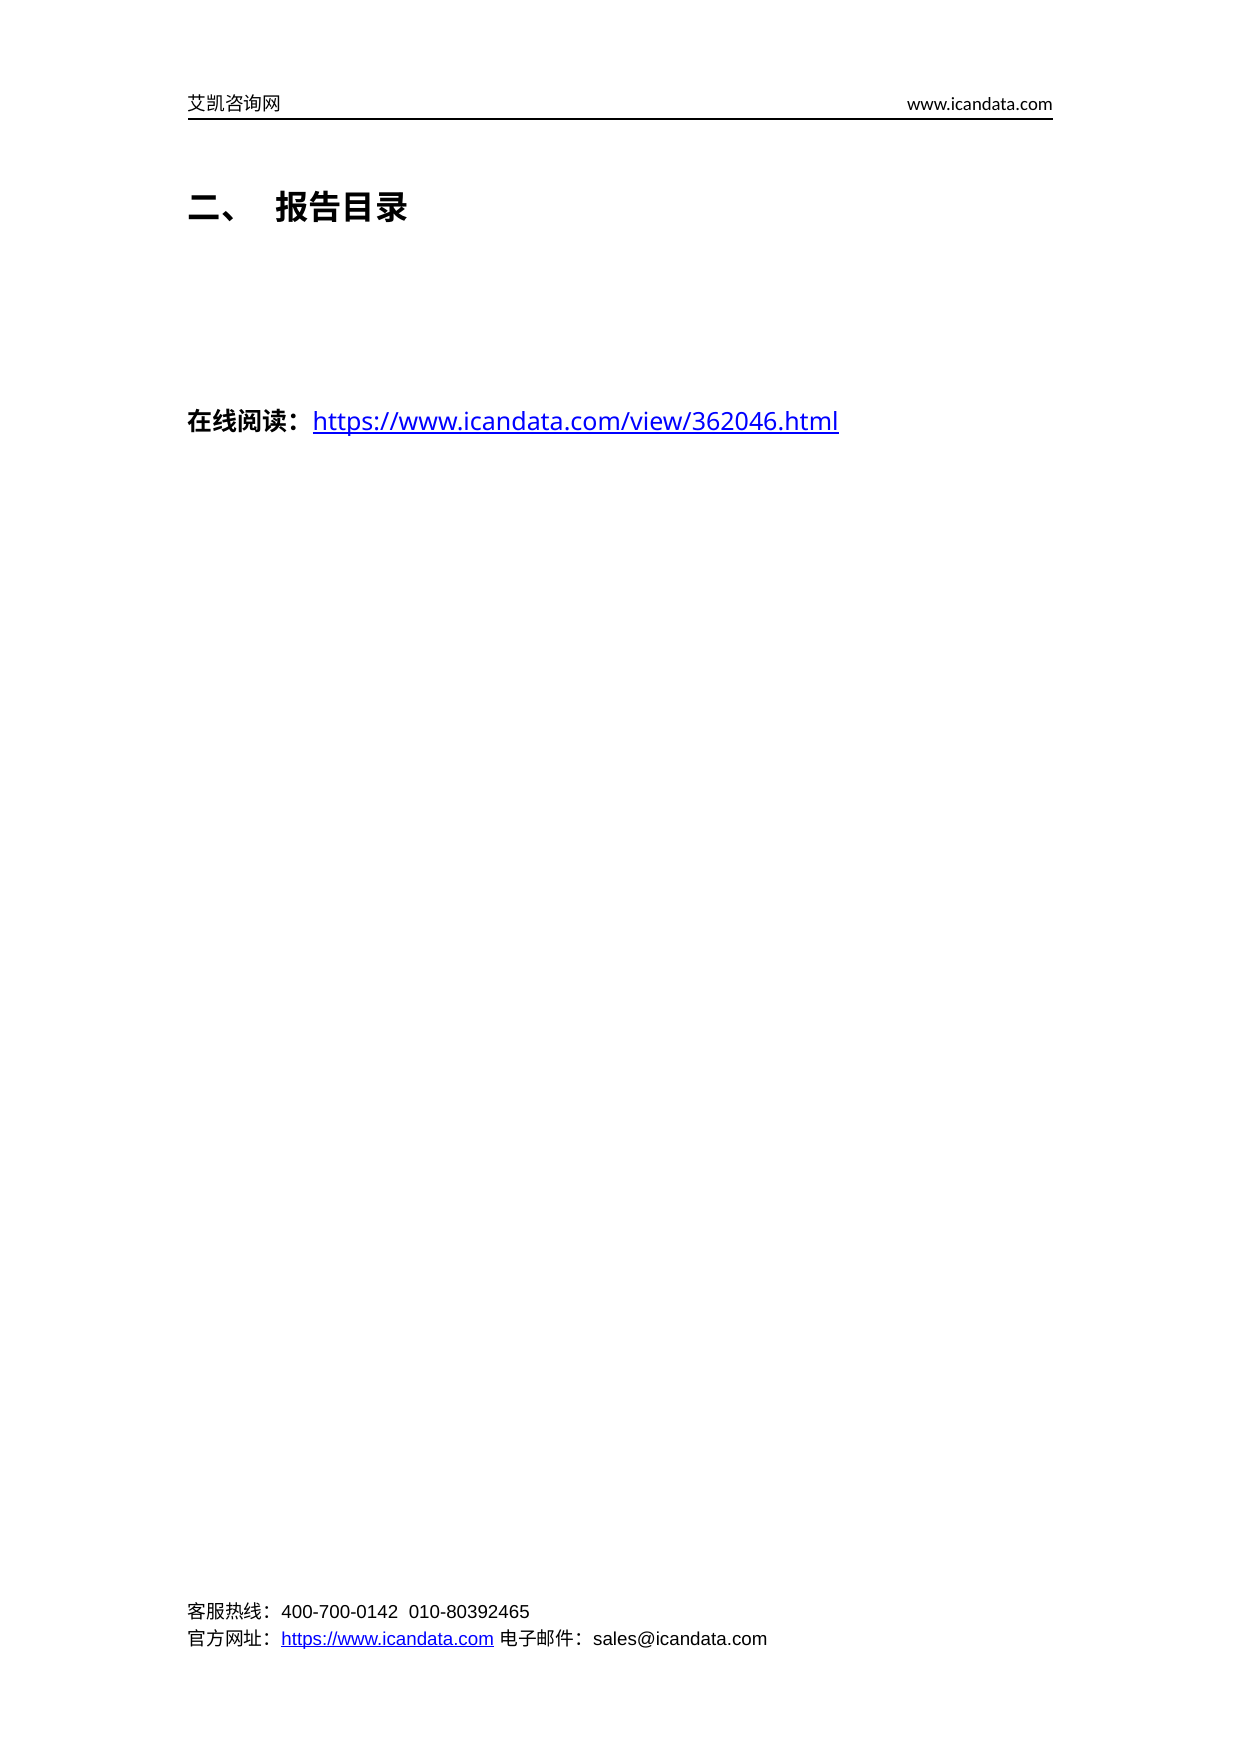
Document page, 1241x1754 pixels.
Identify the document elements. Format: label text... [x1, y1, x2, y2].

text 在线阅读：https://www.icandata.com/view/362046.html [187, 387, 1053, 452]
subtitle 报告目录 [187, 172, 1053, 237]
